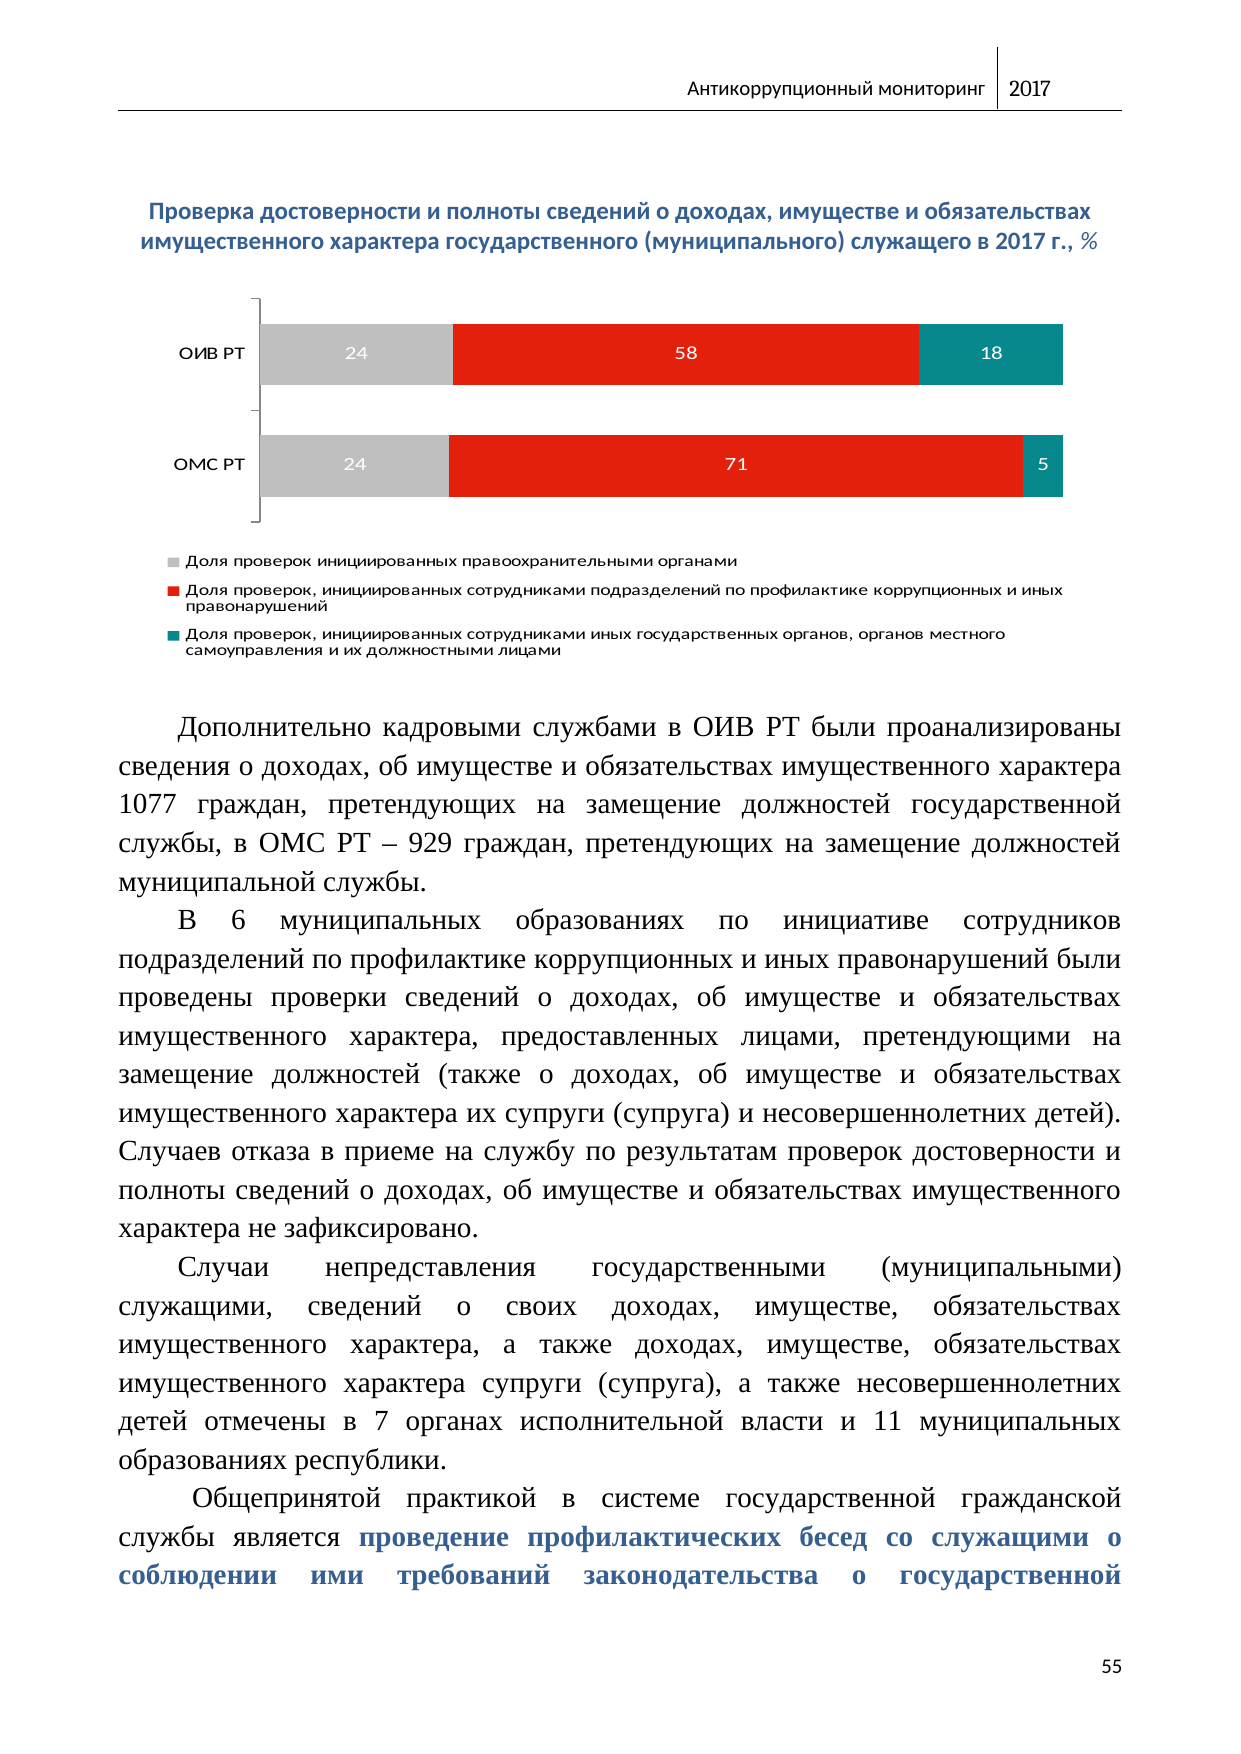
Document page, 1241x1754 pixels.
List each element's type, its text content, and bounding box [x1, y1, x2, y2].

text Проверка достоверности и полноты сведений о доходах, имуществе и обязательствах имущественного характера государственного (муниципального) служащего в 2017 г., % [118, 195, 1122, 256]
text Случаи непредставления государственными (муниципальными) служащими, сведений о своих доходах, имуществе, обязательствах имущественного характера, а также доходах, имуществе, обязательствах имущественного характера супруги (супруга), а также несовершеннолетних детей отмечены в 7 органах исполнительной власти и 11 муниципальных образованиях республики. [118, 1249, 1122, 1475]
text Дополнительно кадровыми службами в ОИВ РТ были проанализированы сведения о доходах, об имуществе и обязательствах имущественного характера 1077 граждан, претендующих на замещение должностей государственной службы, в ОМС РТ – 929 граждан, претендующих на замещение должностей муниципальной службы. [118, 709, 1122, 897]
text В 6 муниципальных образованиях по инициативе сотрудников подразделений по профилактике коррупционных и иных правонарушений были проведены проверки сведений о доходах, об имуществе и обязательствах имущественного характера, предоставленных лицами, претендующими на замещение должностей (также о доходах, об имуществе и обязательствах имущественного характера их супруги (супруга) и несовершеннолетних детей). Случаев отказа в приеме на службу по результатам проверок достоверности и полноты сведений о доходах, об имуществе и обязательствах имущественного характера не зафиксировано. [118, 902, 1122, 1244]
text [118, 1480, 1122, 1591]
